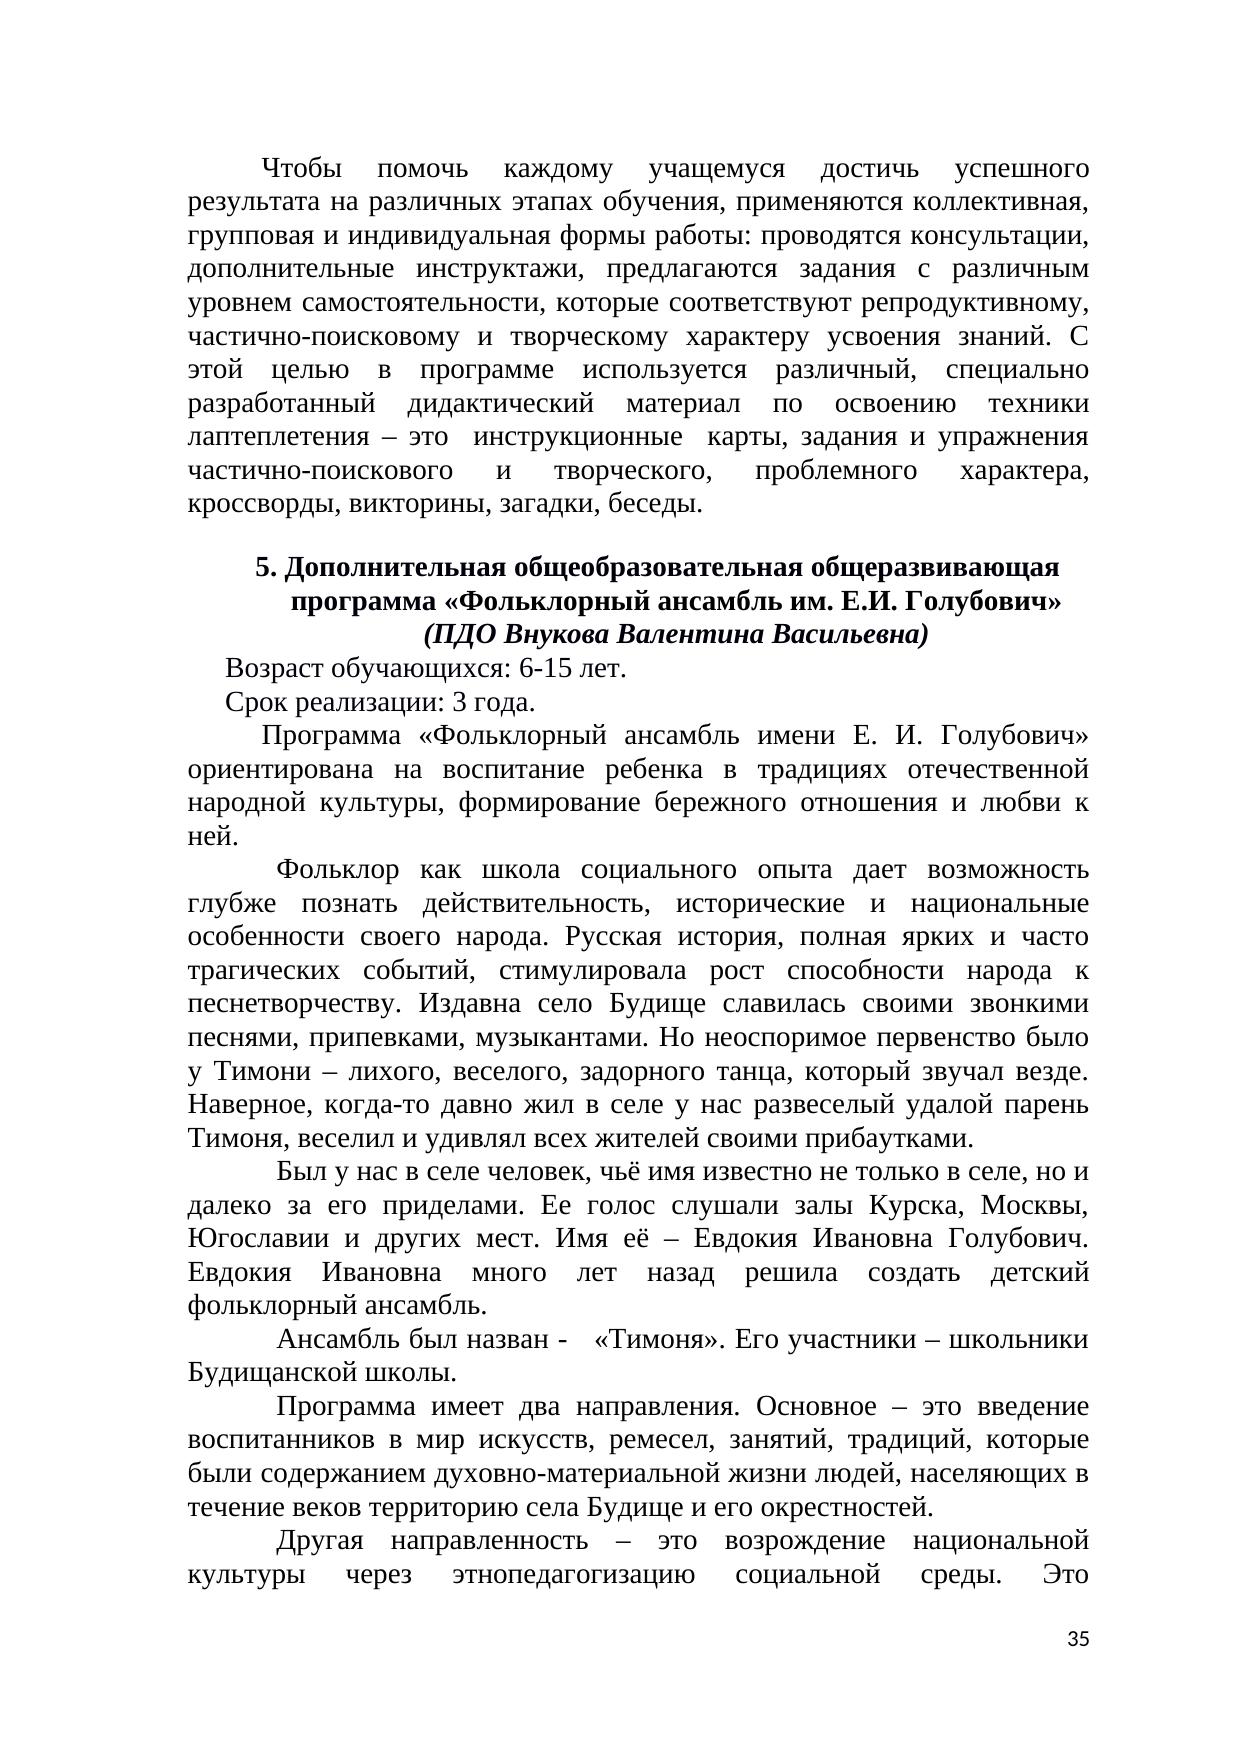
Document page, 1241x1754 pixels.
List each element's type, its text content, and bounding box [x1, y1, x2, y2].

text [187, 1522, 1090, 1589]
text Чтобы помочь каждому учащемуся достичь успешного результата на различных этапах обучения, применяются коллективная, групповая и индивидуальная формы работы: проводятся консультации, дополнительные инструктажи, предлагаются задания с различным уровнем самостоятельности, которые соответствуют репродуктивному, частично-поисковому и творческому характеру усвоения знаний. С этой целью в программе используется различный, специально разработанный дидактический материал по освоению техники лаптеплетения – это инструкционные карты, задания и упражнения частично-поискового и творческого, проблемного характера, кроссворды, викторины, загадки, беседы. [187, 150, 1090, 519]
text Фольклор как школа социального опыта дает возможность глубже познать действительность, исторические и национальные особенности своего народа. Русская история, полная ярких и часто трагических событий, стимулировала рост способности народа к песнетворчеству. Издавна село Будище славилась своими звонкими песнями, припевками, музыкантами. Но неоспоримое первенство было у Тимони – лихого, веселого, задорного танца, который звучал везде. Наверное, когда-то давно жил в селе у нас развеселый удалой парень Тимоня, веселил и удивлял всех жителей своими прибаутками. [187, 851, 1090, 1153]
text Программа имеет два направления. Основное – это введение воспитанников в мир искусств, ремесел, занятий, традиций, которые были содержанием духовно-материальной жизни людей, населяющих в течение веков территорию села Будище и его окрестностей. [187, 1388, 1090, 1522]
text Ансамбль был назван - «Тимоня». Его участники – школьники Будищанской школы. [187, 1321, 1090, 1388]
text (ПДО Внукова Валентина Васильевна) [262, 617, 1090, 650]
text Срок реализации: 3 года. [225, 684, 1090, 717]
text Возраст обучающихся: 6-15 лет. [225, 650, 1090, 684]
text 5. Дополнительная общеобразовательная общеразвивающая [225, 549, 1090, 583]
text Программа «Фольклорный ансамбль имени Е. И. Голубович» ориентирована на воспитание ребенка в традициях отечественной народной культуры, формирование бережного отношения и любви к ней. [187, 717, 1090, 851]
text Был у нас в селе человек, чьё имя известно не только в селе, но и далеко за его приделами. Ее голос слушали залы Курска, Москвы, Югославии и других мест. Имя её – Евдокия Ивановна Голубович. Евдокия Ивановна много лет назад решила создать детский фольклорный ансамбль. [187, 1153, 1090, 1321]
text программа «Фольклорный ансамбль им. Е.И. Голубович» [262, 583, 1090, 617]
